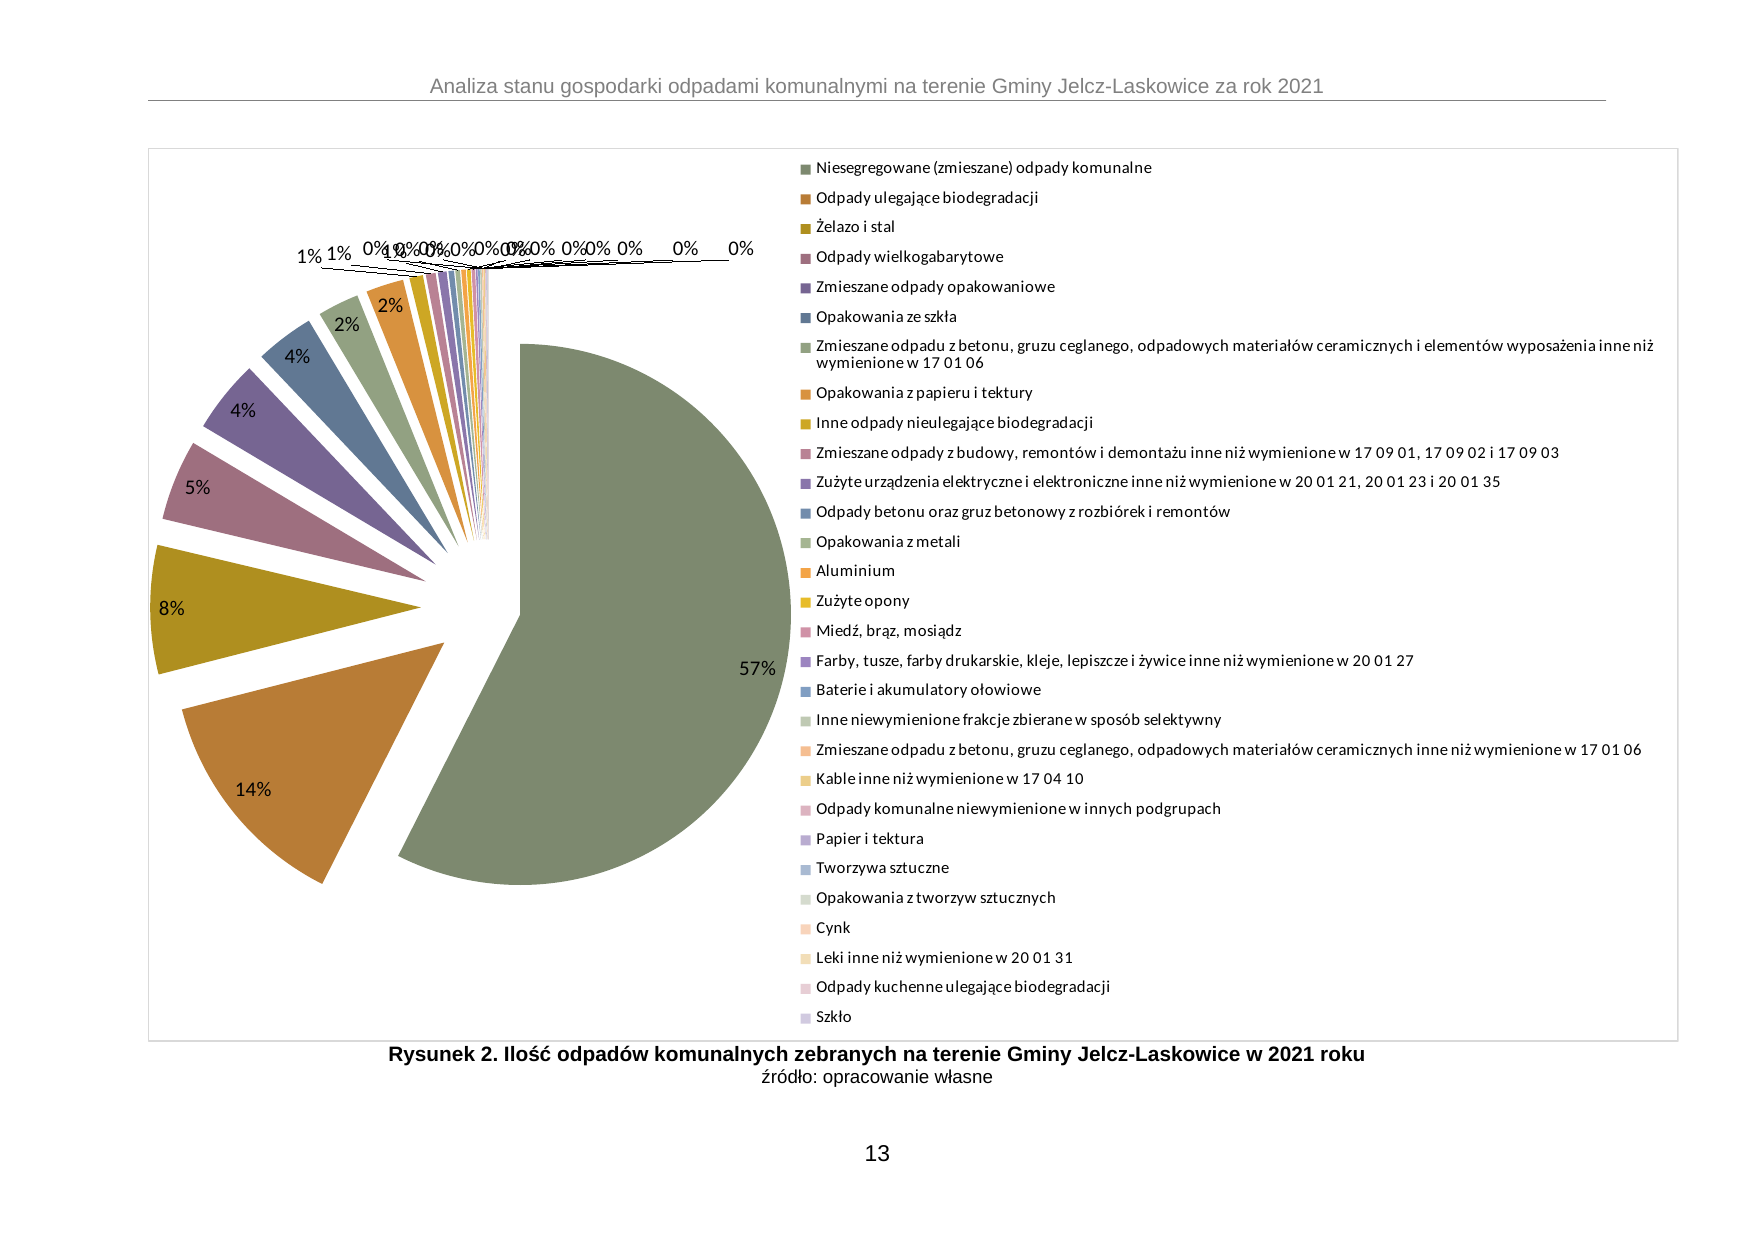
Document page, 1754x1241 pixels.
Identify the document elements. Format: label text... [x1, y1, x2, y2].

text źródło: opracowanie własne [148, 1066, 1606, 1087]
text Rysunek 2. Ilość odpadów komunalnych zebranych na terenie Gminy Jelcz-Laskowice w 2021 roku [148, 1042, 1606, 1066]
